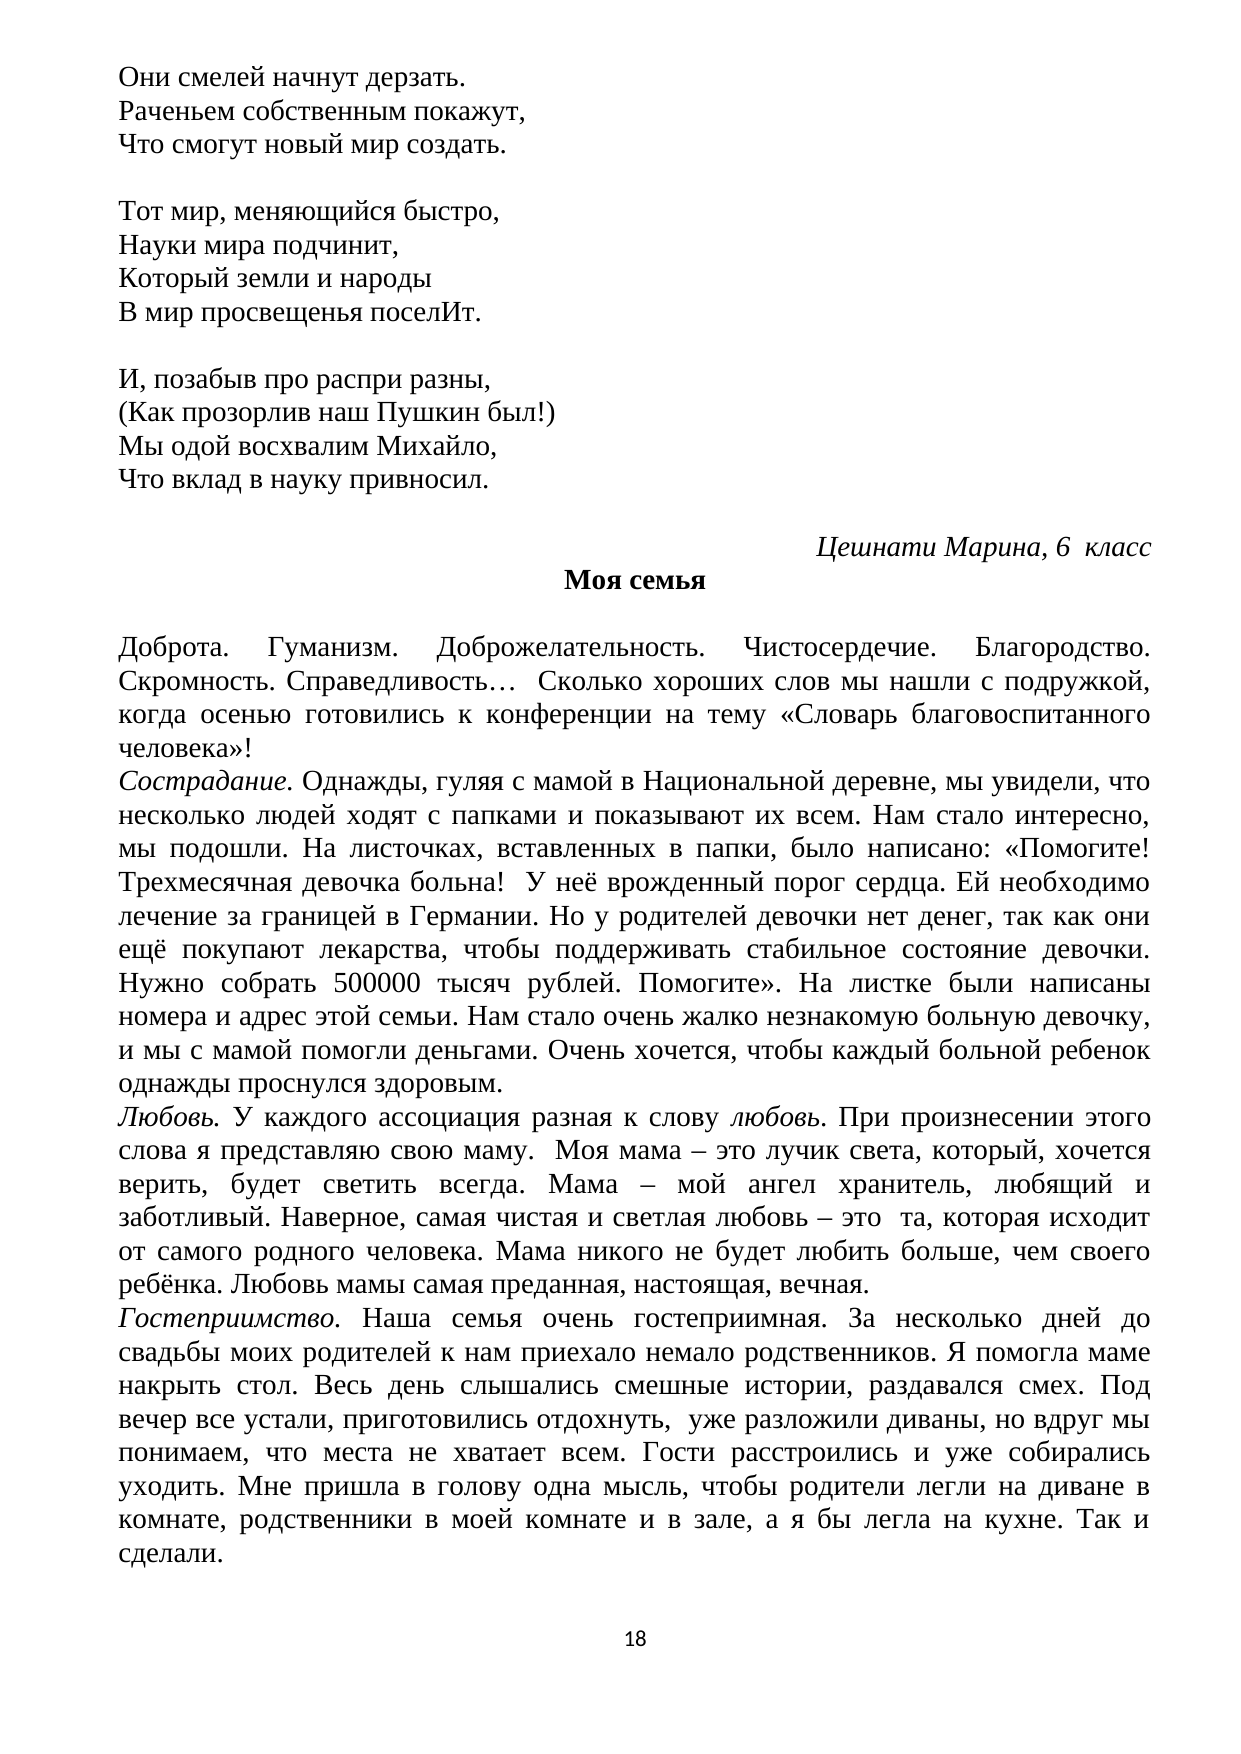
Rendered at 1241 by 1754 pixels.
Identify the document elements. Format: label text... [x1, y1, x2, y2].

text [118, 59, 1152, 495]
text Цешнати Марина, 6 класс [118, 529, 1152, 562]
text Сострадание. Однажды, гуляя с мамой в Национальной деревне, мы увидели, что несколько людей ходят с папками и показывают их всем. Нам стало интересно, мы подошли. На листочках, вставленных в папки, было написано: «Помогите! Трехмесячная девочка больна! У неё врожденный порог сердца. Ей необходимо лечение за границей в Германии. Но у родителей девочки нет денег, так как они ещё покупают лекарства, чтобы поддерживать стабильное состояние девочки. Нужно собрать 500000 тысяч рублей. Помогите». На листке были написаны номера и адрес этой семьи. Нам стало очень жалко незнакомую больную девочку, и мы с мамой помогли деньгами. Очень хочется, чтобы каждый больной ребенок однажды проснулся здоровым. [118, 763, 1152, 1099]
text Любовь. У каждого ассоциация разная к слову любовь. При произнесении этого слова я представляю свою маму. Моя мама – это лучик света, который, хочется верить, будет светить всегда. Мама – мой ангел хранитель, любящий и заботливый. Наверное, самая чистая и светлая любовь – это та, которая исходит от самого родного человека. Мама никого не будет любить больше, чем своего ребёнка. Любовь мамы самая преданная, настоящая, вечная. [118, 1099, 1152, 1300]
text Доброта. Гуманизм. Доброжелательность. Чистосердечие. Благородство. Скромность. Справедливость… Сколько хороших слов мы нашли с подружкой, когда осенью готовились к конференции на тему «Словарь благовоспитанного человека»! [118, 629, 1152, 763]
text Гостеприимство. Наша семья очень гостеприимная. За несколько дней до свадьбы моих родителей к нам приехало немало родственников. Я помогла маме накрыть стол. Весь день слышались смешные истории, раздавался смех. Под вечер все устали, приготовились отдохнуть, уже разложили диваны, но вдруг мы понимаем, что места не хватает всем. Гости расстроились и уже собирались уходить. Мне пришла в голову одна мысль, чтобы родители легли на диване в комнате, родственники в моей комнате и в зале, а я бы легла на кухне. Так и сделали. [118, 1300, 1152, 1568]
text Моя семья [118, 562, 1152, 596]
